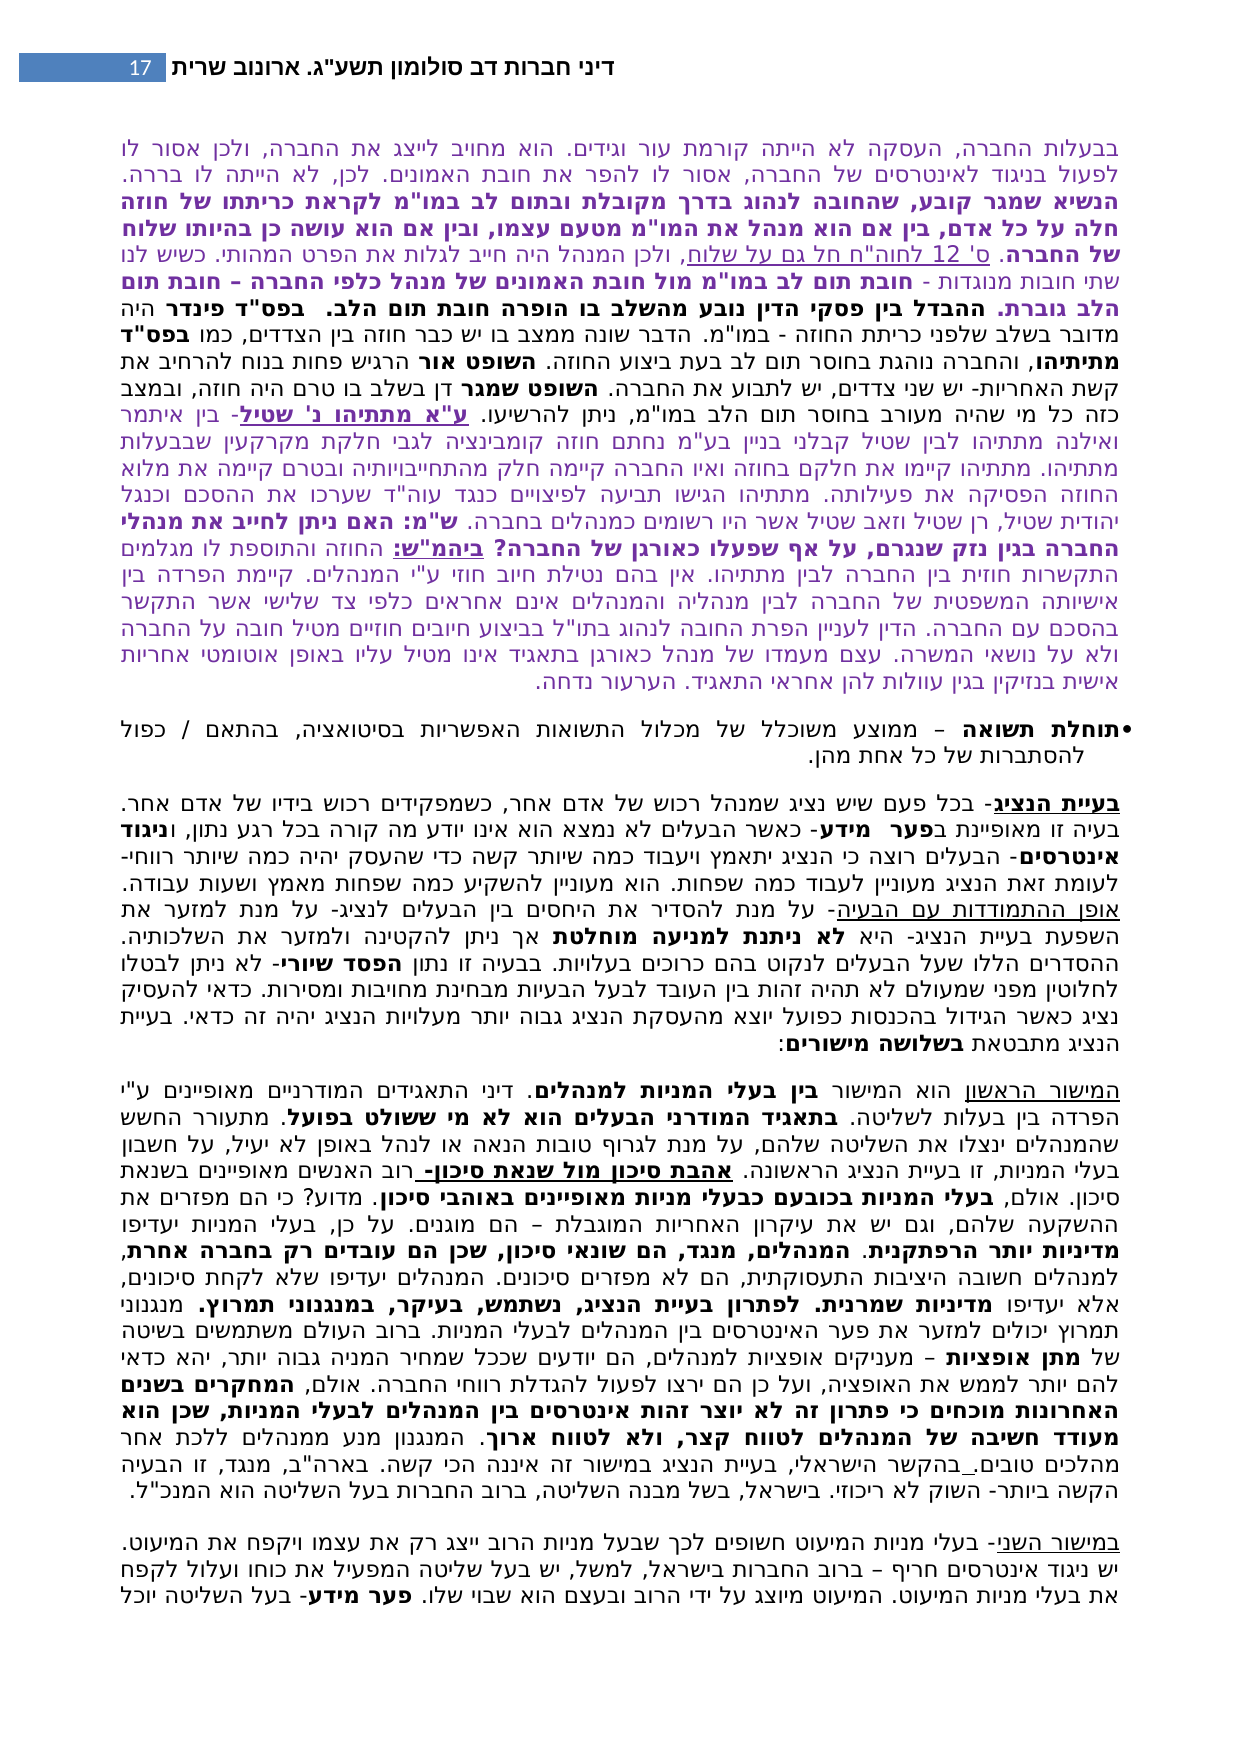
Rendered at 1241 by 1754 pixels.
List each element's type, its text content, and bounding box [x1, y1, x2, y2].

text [120, 135, 1120, 695]
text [120, 1529, 1120, 1609]
text בעיית הנציג- בכל פעם שיש נציג שמנהל רכוש של אדם אחר, כשמפקידים רכוש בידיו של אדם אחר. בעיה זו מאופיינת בפער מידע- כאשר הבעלים לא נמצא הוא אינו יודע מה קורה בכל רגע נתון, וניגוד אינטרסים- הבעלים רוצה כי הנציג יתאמץ ויעבוד כמה שיותר קשה כדי שהעסק יהיה כמה שיותר רווחי- לעומת זאת הנציג מעוניין לעבוד כמה שפחות. הוא מעוניין להשקיע כמה שפחות מאמץ ושעות עבודה. אופן ההתמודדות עם הבעיה- על מנת להסדיר את היחסים בין הבעלים לנציג- על מנת למזער את השפעת בעיית הנציג- היא לא ניתנת למניעה מוחלטת אך ניתן להקטינה ולמזער את השלכותיה. ההסדרים הללו שעל הבעלים לנקוט בהם כרוכים בעלויות. בבעיה זו נתון הפסד שיורי- לא ניתן לבטלו לחלוטין מפני שמעולם לא תהיה זהות בין העובד לבעל הבעיות מבחינת מחויבות ומסירות. כדאי להעסיק נציג כאשר הגידול בהכנסות כפועל יוצא מהעסקת הנציג גבוה יותר מעלויות הנציג יהיה זה כדאי. בעיית הנציג מתבטאת בשלושה מישורים: [120, 790, 1120, 1057]
list תוחלת תשואה – ממוצע משוכלל של מכלול התשואות האפשריות בסיטואציה, בהתאם / כפול להסתברות של כל אחת מהן. [120, 716, 1123, 769]
text המישור הראשון הוא המישור בין בעלי המניות למנהלים. דיני התאגידים המודרניים מאופיינים ע"י הפרדה בין בעלות לשליטה. בתאגיד המודרני הבעלים הוא לא מי ששולט בפועל. מתעורר החשש שהמנהלים ינצלו את השליטה שלהם, על מנת לגרוף טובות הנאה או לנהל באופן לא יעיל, על חשבון בעלי המניות, זו בעיית הנציג הראשונה. אהבת סיכון מול שנאת סיכון- רוב האנשים מאופיינים בשנאת סיכון. אולם, בעלי המניות בכובעם כבעלי מניות מאופיינים באוהבי סיכון. מדוע? כי הם מפזרים את ההשקעה שלהם, וגם יש את עיקרון האחריות המוגבלת – הם מוגנים. על כן, בעלי המניות יעדיפו מדיניות יותר הרפתקנית. המנהלים, מנגד, הם שונאי סיכון, שכן הם עובדים רק בחברה אחרת, למנהלים חשובה היציבות התעסוקתית, הם לא מפזרים סיכונים. המנהלים יעדיפו שלא לקחת סיכונים, אלא יעדיפו מדיניות שמרנית. לפתרון בעיית הנציג, נשתמש, בעיקר, במנגנוני תמרוץ. מנגנוני תמרוץ יכולים למזער את פער האינטרסים בין המנהלים לבעלי המניות. ברוב העולם משתמשים בשיטה של מתן אופציות – מעניקים אופציות למנהלים, הם יודעים שככל שמחיר המניה גבוה יותר, יהא כדאי להם יותר לממש את האופציה, ועל כן הם ירצו לפעול להגדלת רווחי החברה. אולם, המחקרים בשנים האחרונות מוכחים כי פתרון זה לא יוצר זהות אינטרסים בין המנהלים לבעלי המניות, שכן הוא מעודד חשיבה של המנהלים לטווח קצר, ולא לטווח ארוך. המנגנון מנע ממנהלים ללכת אחר מהלכים טובים. בהקשר הישראלי, בעיית הנציג במישור זה איננה הכי קשה. בארה"ב, מנגד, זו הבעיה הקשה ביותר- השוק לא ריכוזי. בישראל, בשל מבנה השליטה, ברוב החברות בעל השליטה הוא המנכ"ל. [120, 1077, 1120, 1504]
